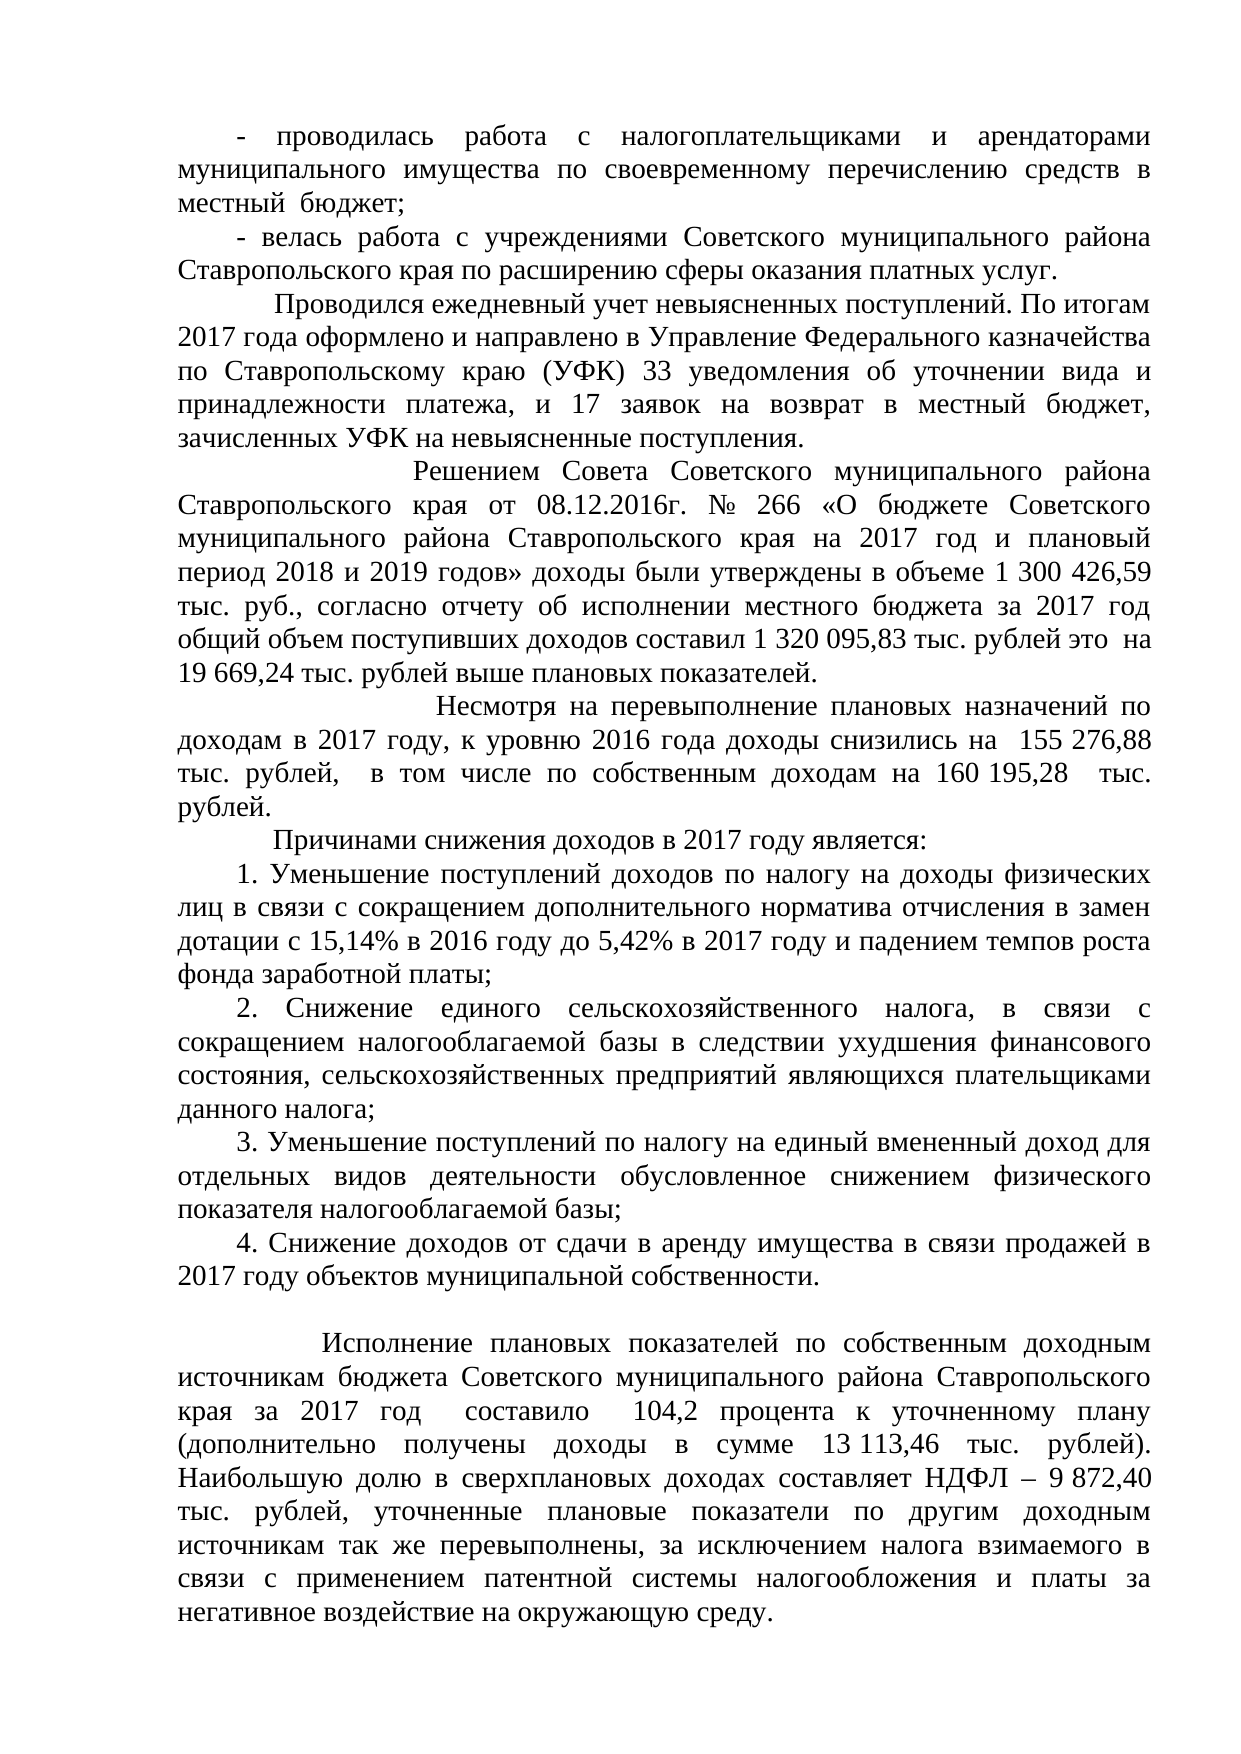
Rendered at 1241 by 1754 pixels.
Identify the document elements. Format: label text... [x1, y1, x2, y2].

text 1. Уменьшение поступлений доходов по налогу на доходы физических лиц в связи с сокращением дополнительного норматива отчисления в замен дотации с 15,14% в 2016 году до 5,42% в 2017 году и падением темпов роста фонда заработной платы; [177, 856, 1152, 990]
text 2. Снижение единого сельскохозяйственного налога, в связи с сокращением налогооблагаемой базы в следствии ухудшения финансового состояния, сельскохозяйственных предприятий являющихся плательщиками данного налога; [177, 990, 1152, 1124]
text Решением Совета Советского муниципального района Ставропольского края от 08.12.2016г. № 266 «О бюджете Советского муниципального района Ставропольского края на 2017 год и плановый период 2018 и 2019 годов» доходы были утверждены в объеме 1 300 426,59 тыс. руб., согласно отчету об исполнении местного бюджета за 2017 год общий объем поступивших доходов составил 1 320 095,83 тыс. рублей это на 19 669,24 тыс. рублей выше плановых показателей. [177, 453, 1152, 688]
text 3. Уменьшение поступлений по налогу на единый вмененный доход для отдельных видов деятельности обусловленное снижением физического показателя налогооблагаемой базы; [177, 1124, 1152, 1225]
text Исполнение плановых показателей по собственным доходным источникам бюджета Советского муниципального района Ставропольского края за 2017 год составило 104,2 процента к уточненному плану (дополнительно получены доходы в сумме 13 113,46 тыс. рублей). Наибольшую долю в сверхплановых доходах составляет НДФЛ – 9 872,40 тыс. рублей, уточненные плановые показатели по другим доходным источникам так же перевыполнены, за исключением налога взимаемого в связи с применением патентной системы налогообложения и платы за негативное воздействие на окружающую среду. [177, 1326, 1152, 1627]
text Несмотря на перевыполнение плановых назначений по доходам в 2017 году, к уровню 2016 года доходы снизились на 155 276,88 тыс. рублей, в том числе по собственным доходам на 160 195,28 тыс. рублей. [177, 688, 1152, 822]
text - проводилась работа с налогоплательщиками и арендаторами муниципального имущества по своевременному перечислению средств в местный бюджет; [177, 118, 1152, 219]
text Проводился ежедневный учет невыясненных поступлений. По итогам 2017 года оформлено и направлено в Управление Федерального казначейства по Ставропольскому краю (УФК) 33 уведомления об уточнении вида и принадлежности платежа, и 17 заявок на возврат в местный бюджет, зачисленных УФК на невыясненные поступления. [177, 286, 1152, 453]
text 4. Снижение доходов от сдачи в аренду имущества в связи продажей в 2017 году объектов муниципальной собственности. [177, 1225, 1152, 1292]
text - велась работа с учреждениями Советского муниципального района Ставропольского края по расширению сферы оказания платных услуг. [177, 219, 1152, 286]
text Причинами снижения доходов в 2017 году является: [177, 822, 1152, 856]
